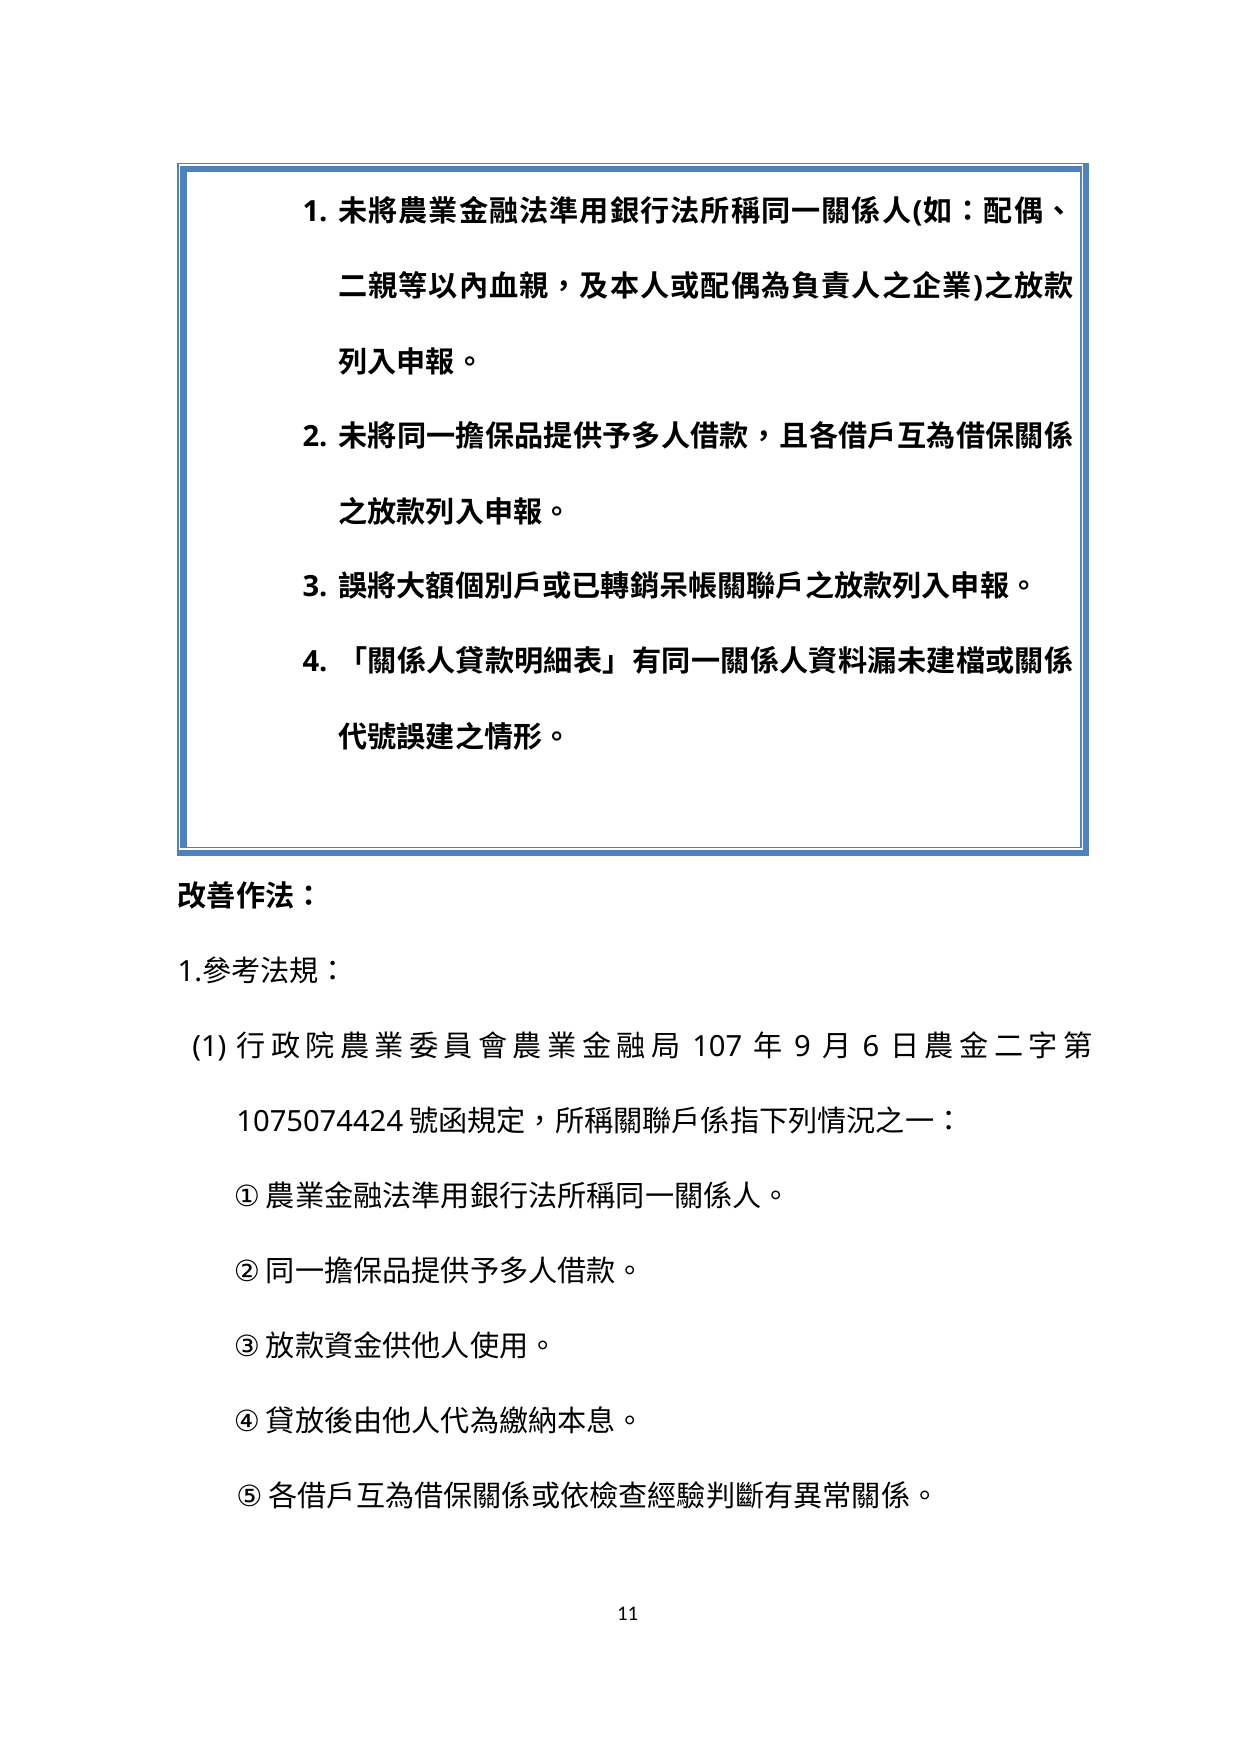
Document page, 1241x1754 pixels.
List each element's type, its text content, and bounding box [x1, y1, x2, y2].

text ③放款資金供他人使用。 [221, 1306, 1092, 1381]
text ①農業金融法準用銀行法所稱同一關係人。 [221, 1156, 1092, 1231]
list 行政院農業委員會農業金融局107年9月6日農金二字第1075074424號函規定，所稱關聯戶係指下列情況之一： [192, 1006, 1092, 1156]
text ④貸放後由他人代為繳納本息。 [221, 1381, 1092, 1456]
text ⑤各借戶互為借保關係或依檢查經驗判斷有異常關係。 [236, 1456, 1092, 1531]
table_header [187, 172, 1080, 847]
text 1.參考法規： [177, 931, 1092, 1006]
text 改善作法： [177, 856, 1092, 931]
text ②同一擔保品提供予多人借款。 [221, 1231, 1092, 1306]
